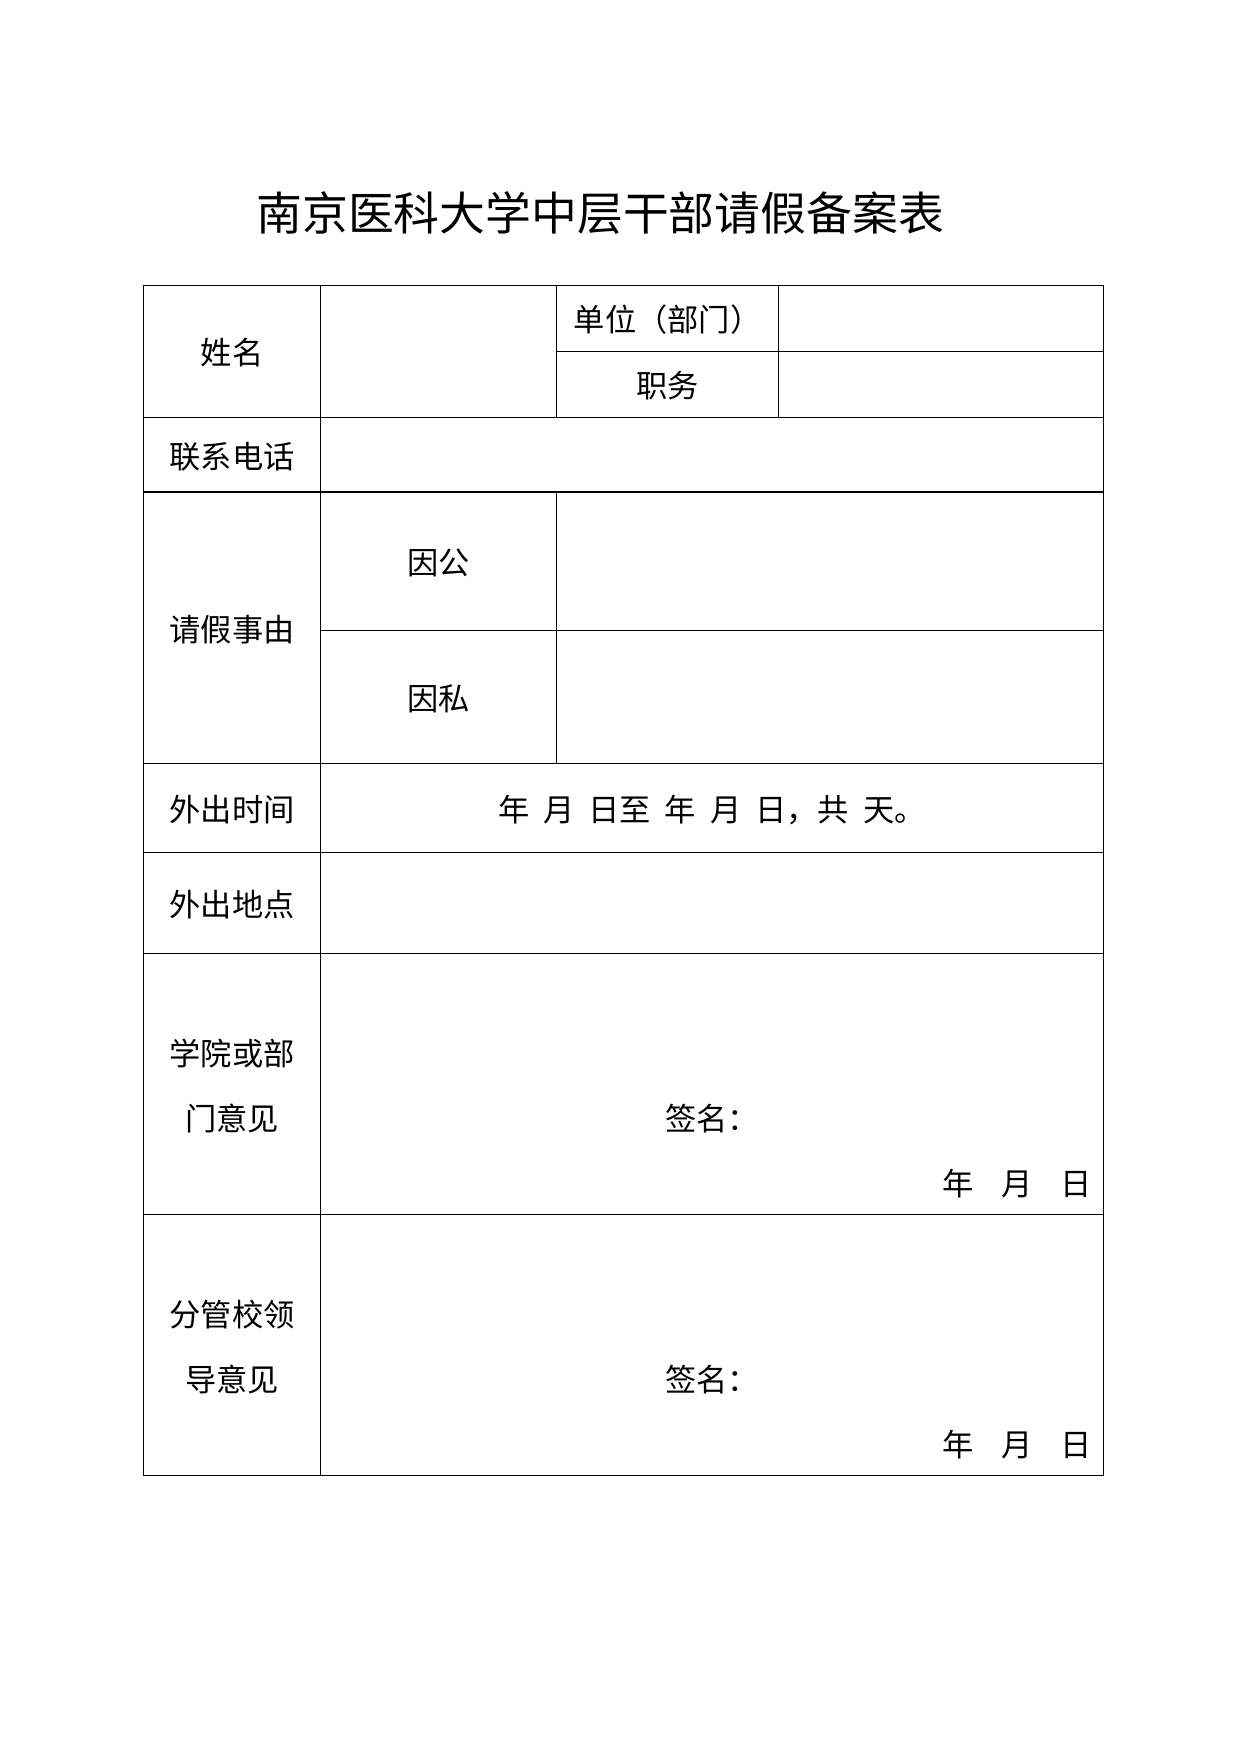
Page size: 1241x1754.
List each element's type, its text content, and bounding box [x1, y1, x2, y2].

table_cell 签名： 年 月 日 [321, 1215, 1103, 1475]
table_cell 外出时间 [144, 764, 320, 852]
table_cell 外出地点 [144, 853, 320, 953]
table_header 单位（部门） [557, 286, 778, 351]
text 南京医科大学中层干部请假备案表 [187, 162, 1053, 259]
table_cell [779, 352, 1103, 417]
table_cell 签名： 年 月 日 [321, 954, 1103, 1214]
table_cell 联系电话 [144, 418, 320, 491]
table_cell 职务 [557, 352, 778, 417]
table_header [779, 286, 1103, 351]
table_cell [321, 418, 1103, 491]
table_cell 因私 [321, 631, 556, 763]
table_cell 学院或部门意见 [144, 954, 320, 1214]
table_cell [321, 853, 1103, 953]
table_cell 请假事由 [144, 493, 320, 763]
table_cell [557, 631, 1103, 763]
table_cell 因公 [321, 493, 556, 630]
table_header [321, 286, 556, 417]
table_header 姓名 [144, 286, 320, 417]
table_cell [557, 493, 1103, 630]
table_cell 年 月 日至 年 月 日，共 天。 [321, 764, 1103, 852]
table_cell 分管校领导意见 [144, 1215, 320, 1475]
